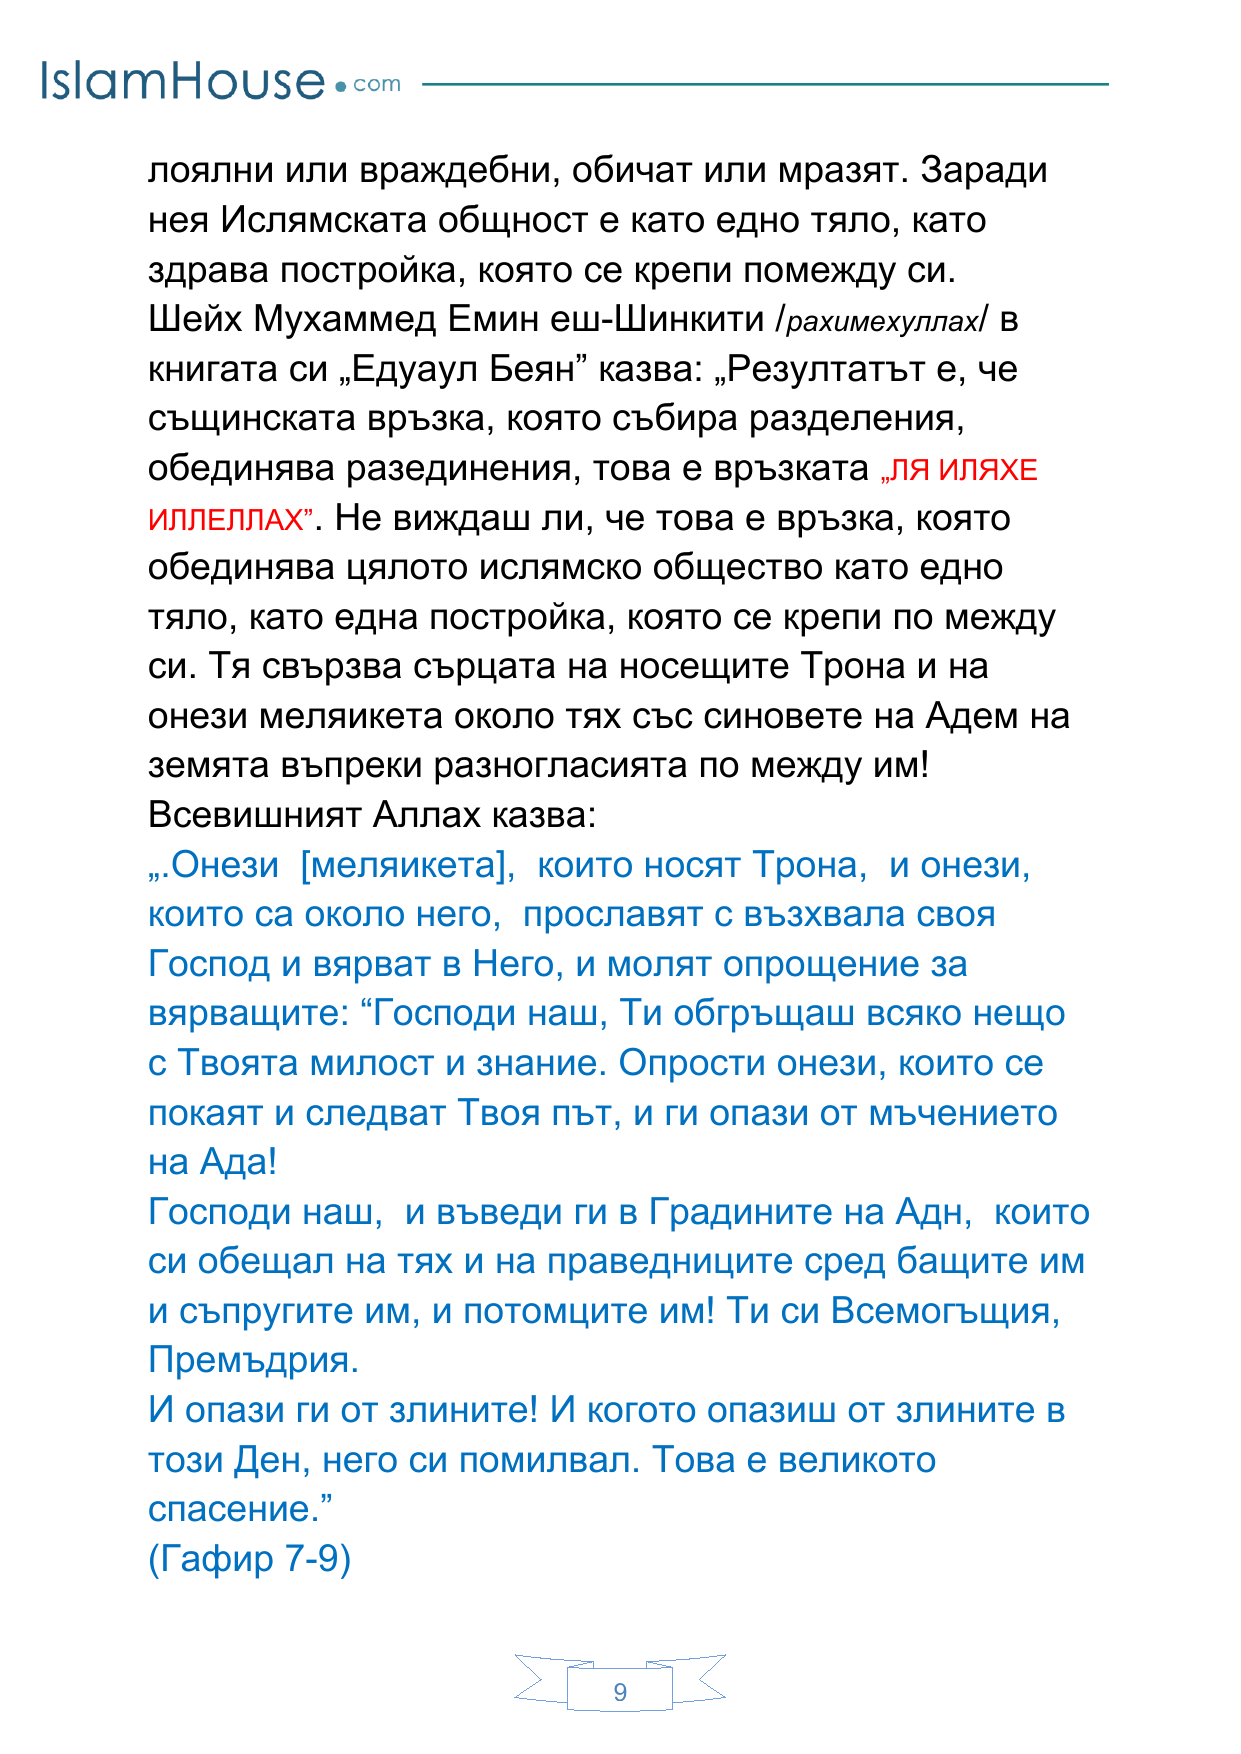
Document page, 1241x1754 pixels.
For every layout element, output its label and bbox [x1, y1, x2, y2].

text [148, 148, 1093, 1579]
picture [29, 53, 1122, 109]
